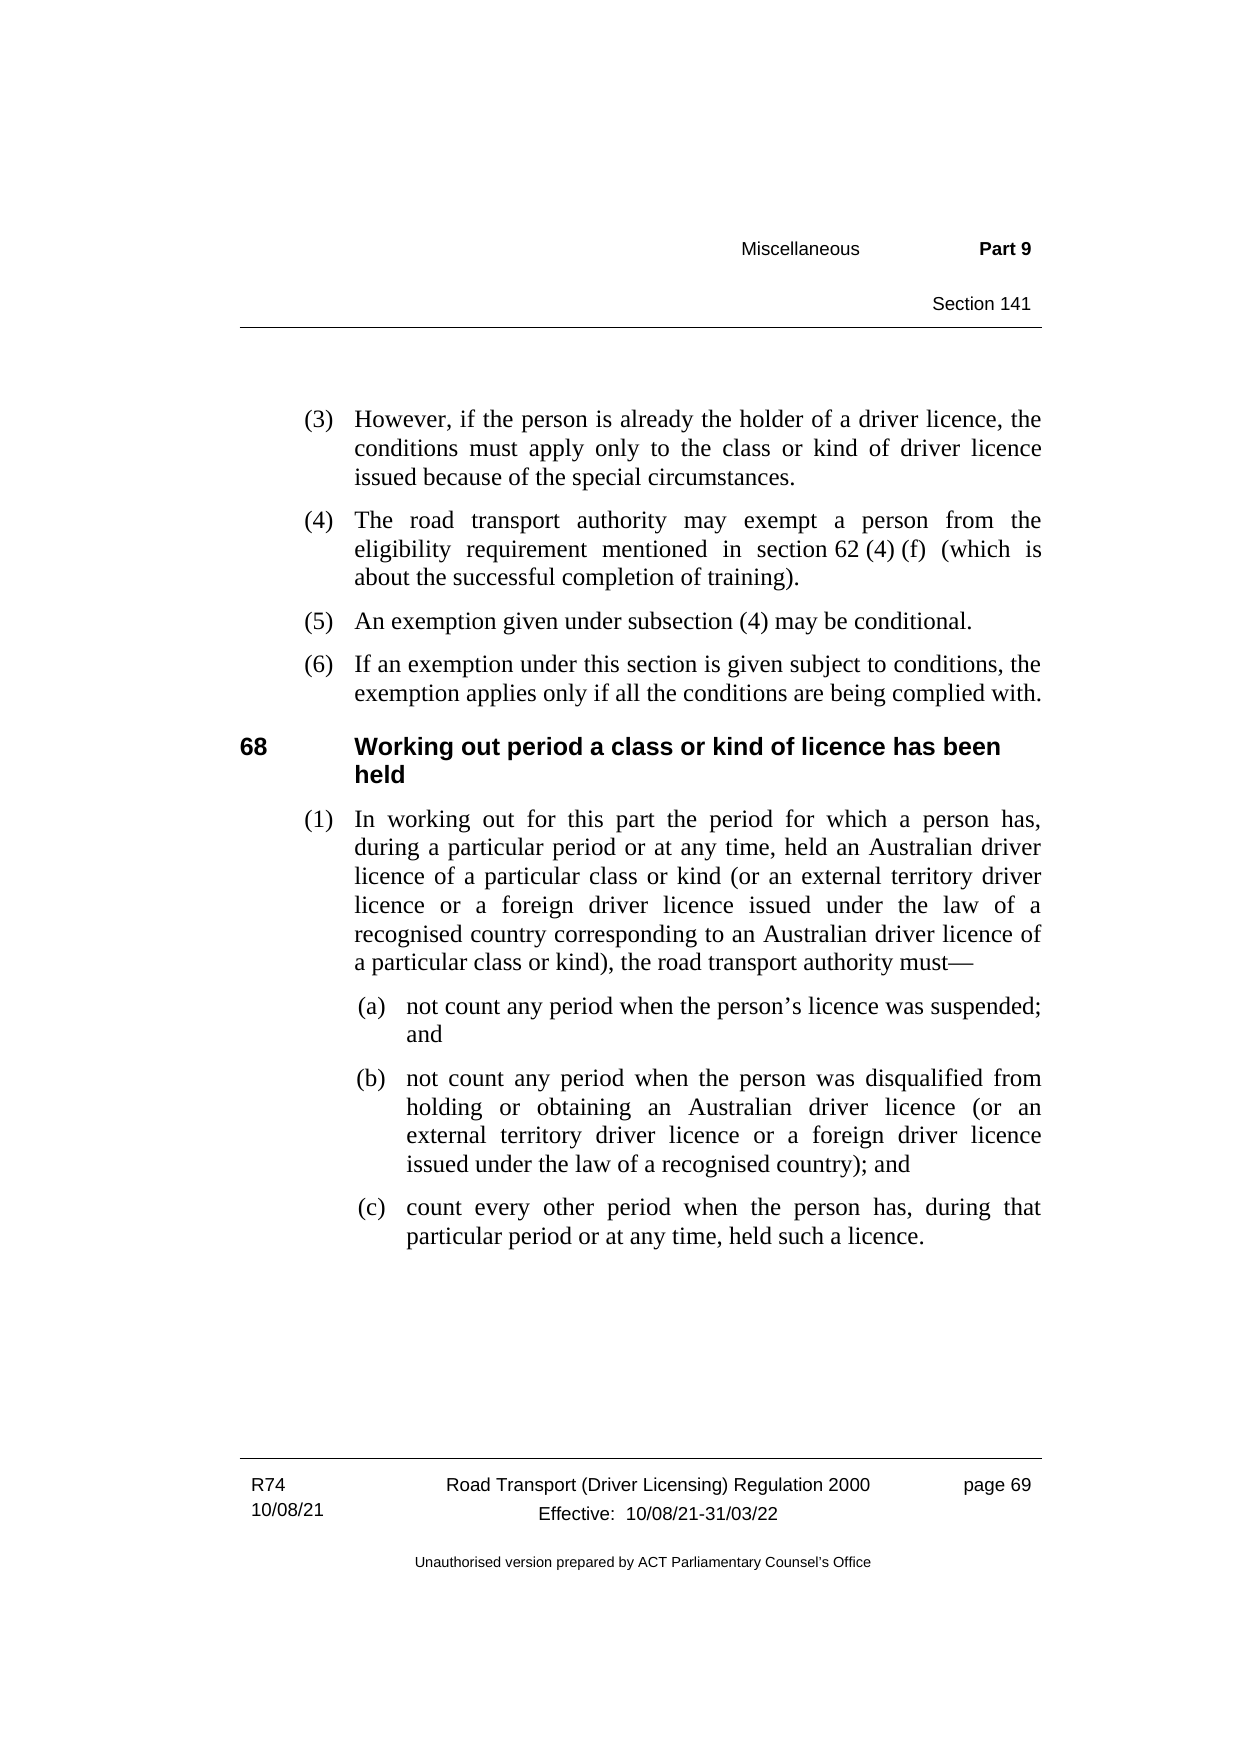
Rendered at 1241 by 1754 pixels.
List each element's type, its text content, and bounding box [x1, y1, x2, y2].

text (5) An exemption given under subsection (4) may be conditional. [239, 606, 1042, 634]
text (1) In working out for this part the period for which a person has, during a particular period or at any time, held an Australian driver licence of a particular class or kind (or an external territory driver licence or a foreign driver licence issued under the law of a recognised country corresponding to an Australian driver licence of a particular class or kind), the road transport authority must— [239, 804, 1042, 976]
text (b) not count any period when the person was disqualified from holding or obtaining an Australian driver licence (or an external territory driver licence or a foreign driver licence issued under the law of a recognised country); and [239, 1063, 1042, 1178]
text (4) The road transport authority may exempt a person from the eligibility requirement mentioned in section 62 (4) (f) (which is about the successful completion of training). [239, 505, 1042, 591]
text (c) count every other period when the person has, during that particular period or at any time, held such a licence. [239, 1192, 1042, 1250]
text (a) not count any period when the person’s licence was suspended; and [239, 991, 1042, 1048]
text 68 Working out period a class or kind of licence has been held [239, 732, 1042, 789]
text (3) However, if the person is already the holder of a driver licence, the conditions must apply only to the class or kind of driver licence issued because of the special circumstances. [239, 404, 1042, 490]
text (6) If an exemption under this section is given subject to conditions, the exemption applies only if all the conditions are being complied with. [239, 649, 1042, 707]
